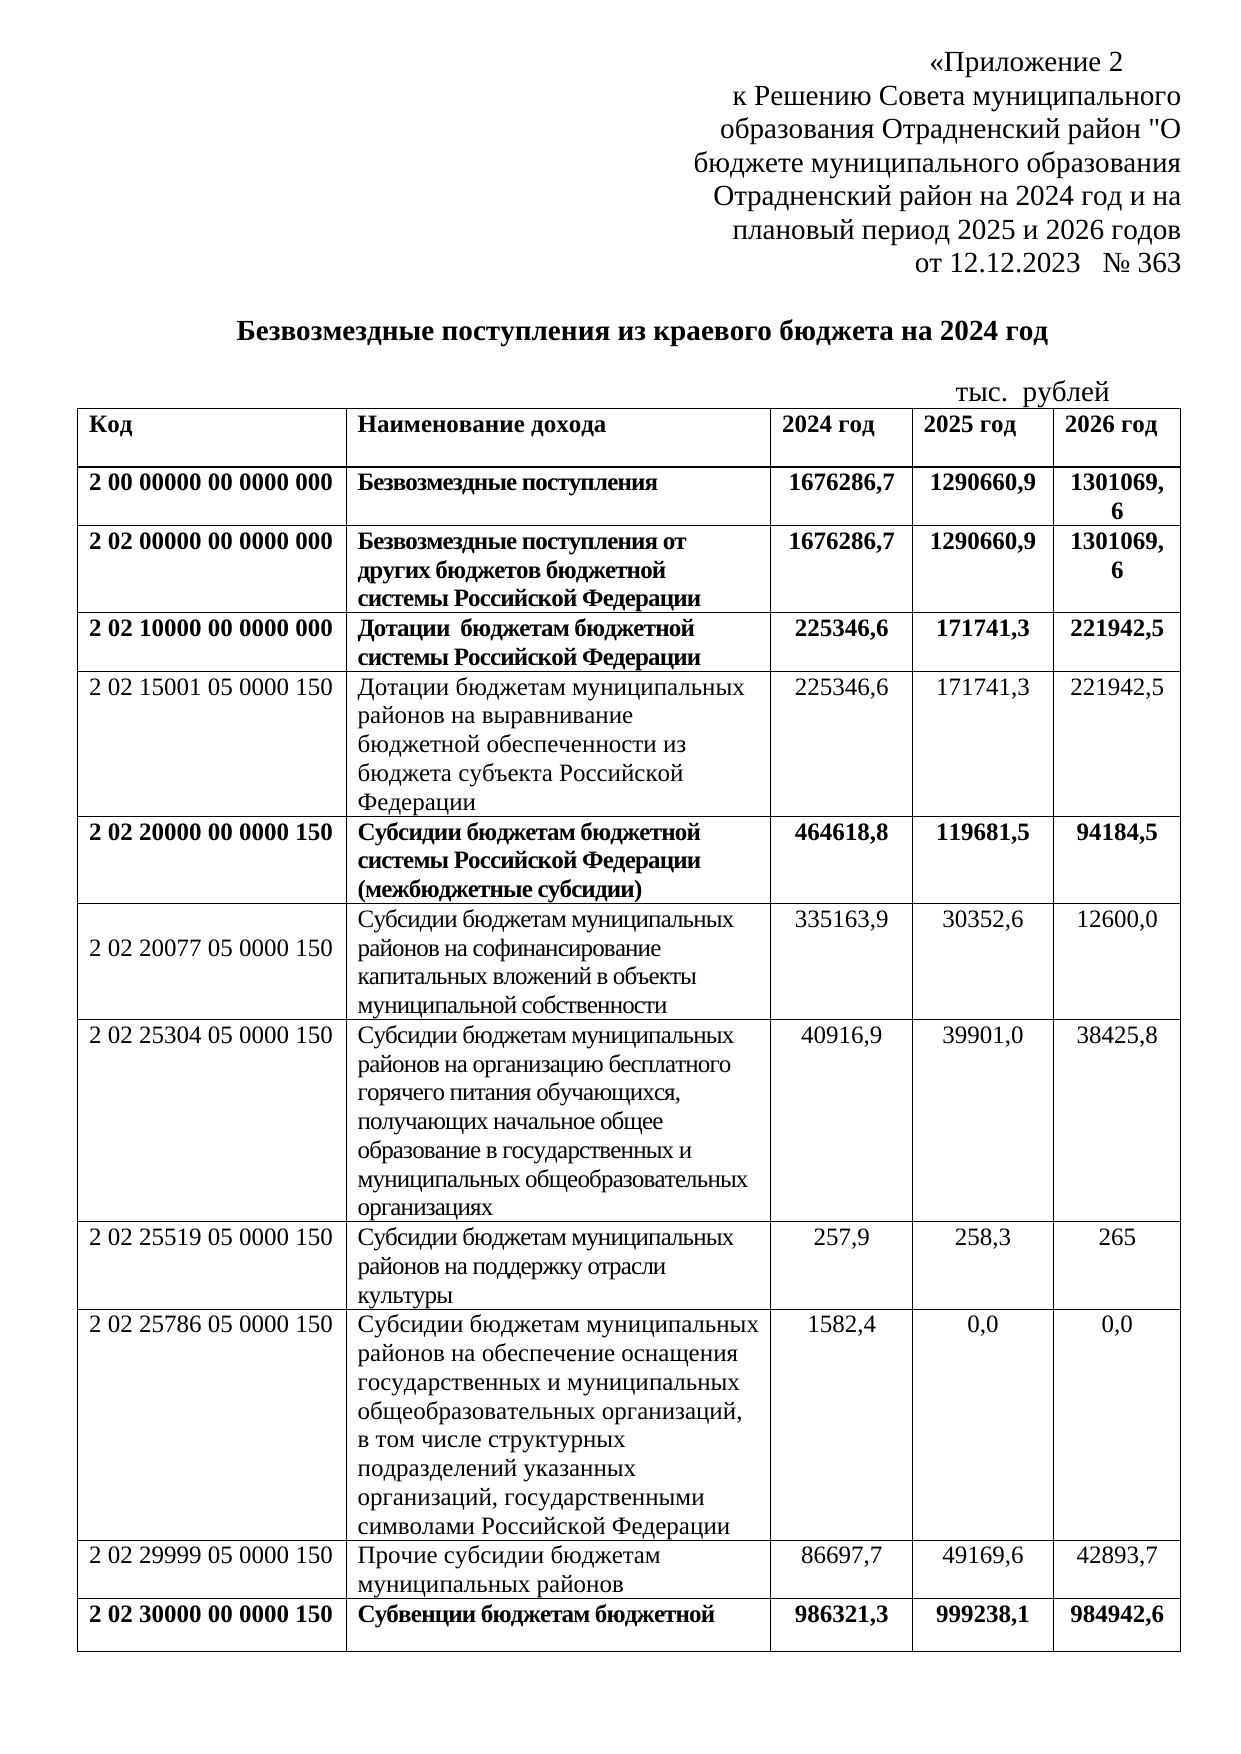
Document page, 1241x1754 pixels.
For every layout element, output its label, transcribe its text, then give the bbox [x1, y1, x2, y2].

table_cell 221942,5 [1054, 672, 1180, 816]
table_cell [347, 1599, 770, 1651]
table_cell 1582,4 [771, 1310, 912, 1539]
text плановый период 2025 и 2026 годов [103, 212, 1181, 246]
table_cell 2 02 25519 05 0000 150 [78, 1222, 346, 1308]
table_cell 0,0 [913, 1310, 1053, 1539]
table_cell Субсидии бюджетам муниципальных районов на поддержку отрасли культуры [347, 1222, 770, 1308]
table_cell 2 02 25304 05 0000 150 [78, 1020, 346, 1221]
table_cell 2 02 10000 00 0000 000 [78, 613, 346, 671]
table_cell 2 02 20000 00 0000 150 [78, 817, 346, 903]
table_cell 1290660,9 [913, 526, 1053, 612]
table_cell Безвозмездные поступления от других бюджетов бюджетной системы Российской Федерации [347, 526, 770, 612]
table_cell 1290660,9 [913, 468, 1053, 525]
table_cell 2 02 20077 05 0000 150 [78, 904, 346, 1019]
table_cell 225346,6 [771, 613, 912, 671]
table_cell 2 02 25786 05 0000 150 [78, 1310, 346, 1539]
text «Приложение 2 [103, 44, 1181, 78]
table_header Код [78, 409, 346, 466]
table_header 2026 год [1054, 409, 1180, 466]
text тыс. рублей [103, 374, 1181, 408]
table_cell 257,9 [771, 1222, 912, 1308]
table_cell 225346,6 [771, 672, 912, 816]
text Отрадненский район на 2024 год и на [103, 178, 1181, 212]
table_cell Субсидии бюджетам бюджетной системы Российской Федерации (межбюджетные субсидии) [347, 817, 770, 903]
table_cell 984942,6 [1054, 1599, 1180, 1651]
table_cell 265 [1054, 1222, 1180, 1308]
table_cell 30352,6 [913, 904, 1053, 1019]
table_cell Прочие субсидии бюджетам муниципальных районов [347, 1541, 770, 1598]
table_cell 221942,5 [1054, 613, 1180, 671]
table_cell 12600,0 [1054, 904, 1180, 1019]
table_cell 1676286,7 [771, 526, 912, 612]
text от 12.12.2023 № 363 [29, 246, 1181, 279]
table_cell 86697,7 [771, 1541, 912, 1598]
text бюджете муниципального образования [103, 145, 1181, 178]
table_cell 171741,3 [913, 672, 1053, 816]
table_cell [78, 1599, 346, 1651]
table_header Наименование дохода [347, 409, 770, 466]
table_cell 2 02 00000 00 0000 000 [78, 526, 346, 612]
table_cell 986321,3 [771, 1599, 912, 1651]
table_cell 2 00 00000 00 0000 000 [78, 468, 346, 525]
table_cell Дотации бюджетам бюджетной системы Российской Федерации [347, 613, 770, 671]
table_cell Субсидии бюджетам муниципальных районов на обеспечение оснащения государственных и муниципальных общеобразовательных организаций, в том числе структурных подразделений указанных организаций, государственными символами Российской Федерации [347, 1310, 770, 1539]
table_header 2025 год [913, 409, 1053, 466]
text к Решению Совета муниципального [103, 78, 1181, 111]
table_cell 42893,7 [1054, 1541, 1180, 1598]
table_cell 0,0 [1054, 1310, 1180, 1539]
table_cell 1301069,6 [1054, 468, 1180, 525]
text образования Отрадненский район "О [103, 111, 1181, 145]
table_cell 119681,5 [913, 817, 1053, 903]
table_cell Субсидии бюджетам муниципальных районов на софинансирование капитальных вложений в объекты муниципальной собственности [347, 904, 770, 1019]
table_cell 49169,6 [913, 1541, 1053, 1598]
table_cell 94184,5 [1054, 817, 1180, 903]
table_header 2024 год [771, 409, 912, 466]
table_cell 38425,8 [1054, 1020, 1180, 1221]
table_cell Дотации бюджетам муниципальных районов на выравнивание бюджетной обеспеченности из бюджета субъекта Российской Федерации [347, 672, 770, 816]
table_cell 464618,8 [771, 817, 912, 903]
table_cell 2 02 29999 05 0000 150 [78, 1541, 346, 1598]
table_cell 335163,9 [771, 904, 912, 1019]
table_cell Субсидии бюджетам муниципальных районов на организацию бесплатного горячего питания обучающихся, получающих начальное общее образование в государственных и муниципальных общеобразовательных организациях [347, 1020, 770, 1221]
table_cell 1676286,7 [771, 468, 912, 525]
table_cell 39901,0 [913, 1020, 1053, 1221]
table_cell Безвозмездные поступления [347, 468, 770, 525]
table_cell 40916,9 [771, 1020, 912, 1221]
text Безвозмездные поступления из краевого бюджета на 2024 год [103, 313, 1181, 346]
table_cell 999238,1 [913, 1599, 1053, 1651]
table_cell 2 02 15001 05 0000 150 [78, 672, 346, 816]
table_cell 1301069,6 [1054, 526, 1180, 612]
table_cell 258,3 [913, 1222, 1053, 1308]
table_cell 171741,3 [913, 613, 1053, 671]
